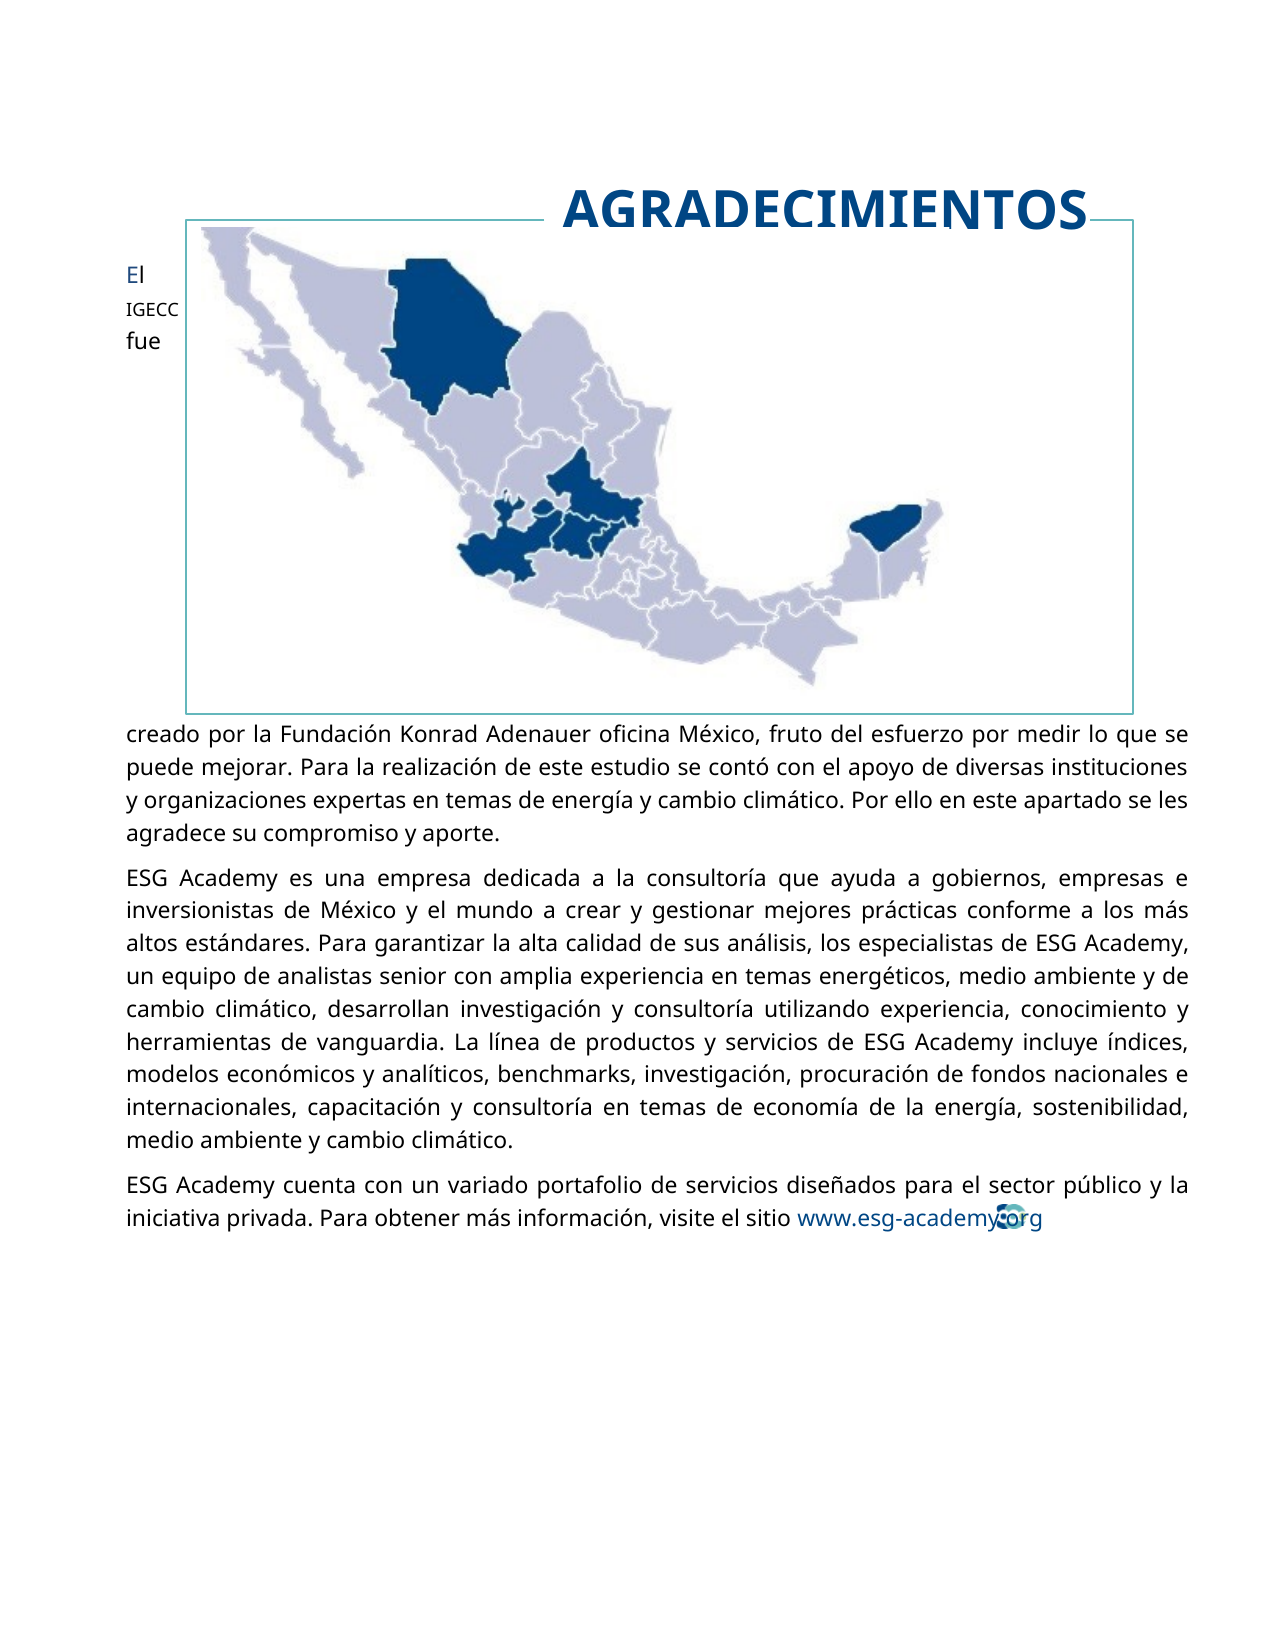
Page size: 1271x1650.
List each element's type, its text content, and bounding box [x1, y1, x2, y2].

text ESG Academy es una empresa dedicada a la consultoría que ayuda a gobiernos, empresas e inversionistas de México y el mundo a crear y gestionar mejores prácticas conforme a los más altos estándares. Para garantizar la alta calidad de sus análisis, los especialistas de ESG Academy, un equipo de analistas senior con amplia experiencia en temas energéticos, medio ambiente y de cambio climático, desarrollan investigación y consultoría utilizando experiencia, conocimiento y herramientas de vanguardia. La línea de productos y servicios de ESG Academy incluye índices, modelos económicos y analíticos, benchmarks, investigación, procuración de fondos nacionales e internacionales, capacitación y consultoría en temas de economía de la energía, sostenibilidad, medio ambiente y cambio climático. [126, 862, 1190, 1155]
text ESG Academy cuenta con un variado portafolio de servicios diseñados para el sector público y la iniciativa privada. Para obtener más información, visite el sitio www.esg-academy.org [126, 1169, 1190, 1233]
picture [201, 227, 950, 696]
